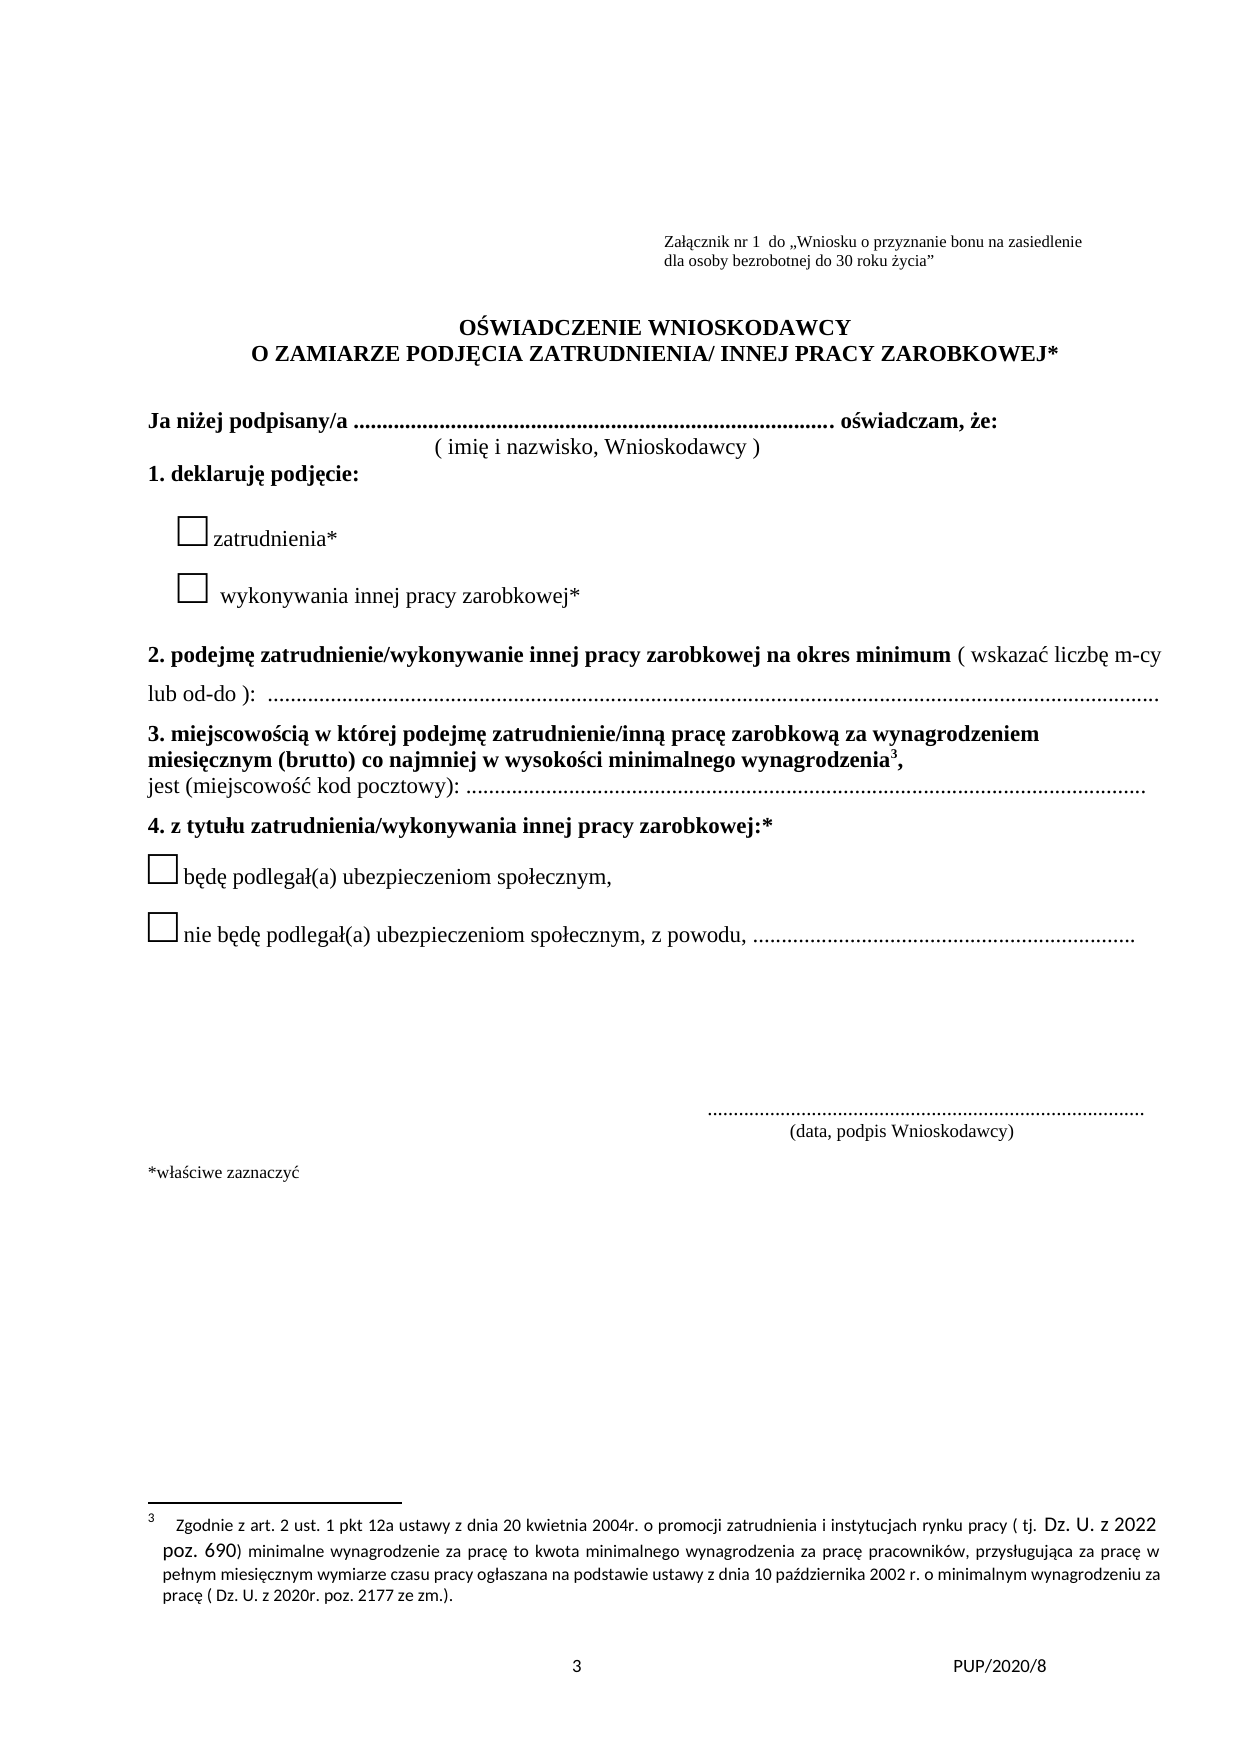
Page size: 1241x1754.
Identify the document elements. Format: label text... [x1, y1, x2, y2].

text dla osoby bezrobotnej do 30 roku życia” [590, 251, 1162, 270]
text 4. z tytułu zatrudnienia/wykonywania innej pracy zarobkowej:* □ będę podlegał(a) ubezpieczeniom społecznym, [148, 812, 1162, 896]
text Ja niżej podpisany/a .................................................................................... oświadczam, że: [148, 366, 1162, 433]
text □ zatrudnienia* [177, 499, 1162, 557]
text 2. podejmę zatrudnienie/wykonywanie innej pracy zarobkowej na okres minimum ( wskazać liczbę m-cy lub od-do ): ............................................................................................................................................................ [148, 641, 1162, 706]
text 3. miejscowością w której podejmę zatrudnienie/inną pracę zarobkową za wynagrodzeniem miesięcznym (brutto) co najmniej w wysokości minimalnego wynagrodzenia, [148, 719, 1162, 772]
text Załącznik nr 1 do „Wniosku o przyznanie bonu na zasiedlenie [590, 232, 1162, 251]
text □ nie będę podlegał(a) ubezpieczeniom społecznym, z powodu, ................................................................... [148, 896, 1162, 953]
text .................................................................................... [148, 1096, 1162, 1119]
text ( imię i nazwisko, Wnioskodawcy ) [177, 433, 1162, 460]
text OŚWIADCZENIE WNIOSKODAWCY [148, 313, 1162, 340]
text O ZAMIARZE PODJĘCIA ZATRUDNIENIA/ INNEJ PRACY ZAROBKOWEJ* [148, 340, 1162, 366]
text 1. deklaruję podjęcie: [148, 460, 1162, 486]
text □ wykonywania innej pracy zarobkowej* [177, 557, 1162, 614]
text *właściwe zaznaczyć [148, 1161, 1162, 1182]
text (data, podpis Wnioskodawcy) [148, 1119, 1162, 1141]
text jest (miejscowość kod pocztowy): ....................................................................................................................... [148, 772, 1162, 799]
